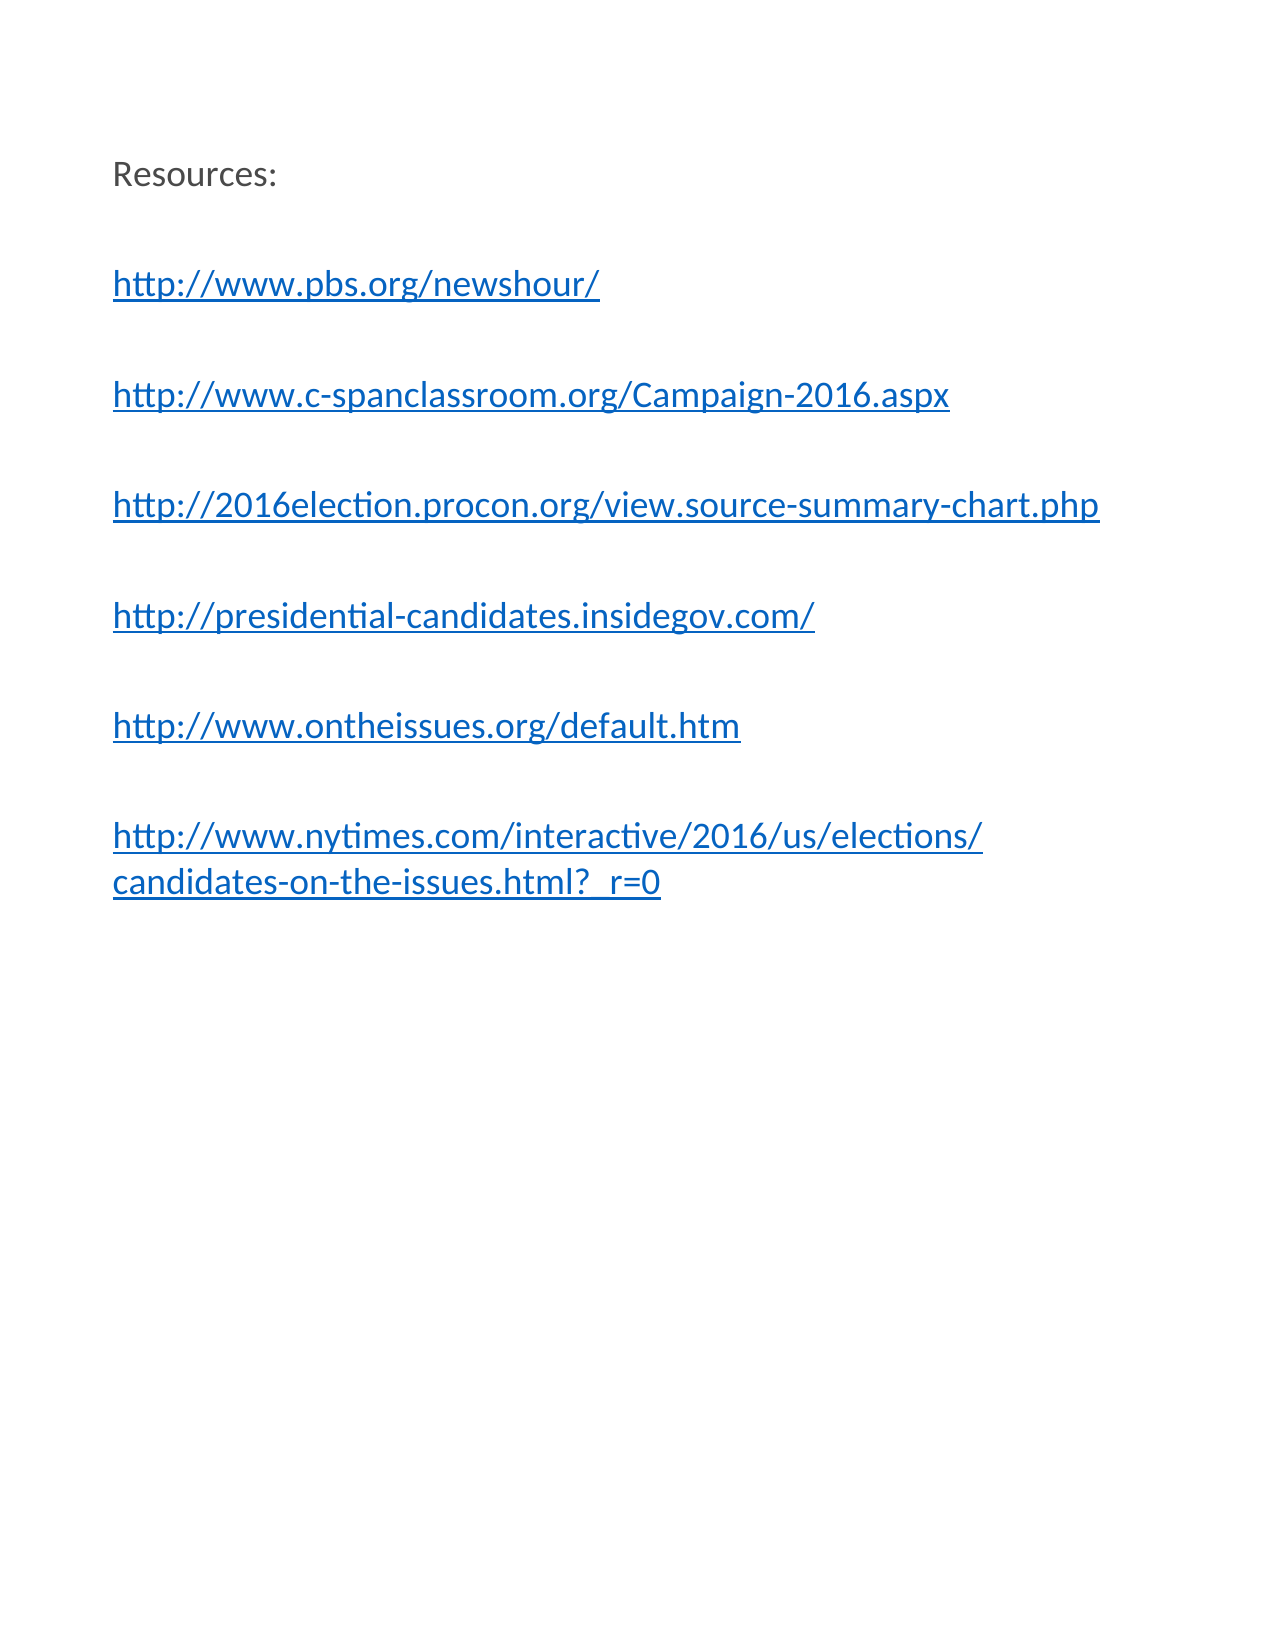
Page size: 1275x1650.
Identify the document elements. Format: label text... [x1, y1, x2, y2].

text http://www.ontheissues.org/default.htm [112, 702, 1125, 748]
text Resources: [112, 150, 1125, 196]
text http://presidential-candidates.insidegov.com/ [112, 592, 1125, 637]
text http://2016election.procon.org/view.source-summary-chart.php [112, 481, 1125, 527]
text http://www.nytimes.com/interactive/2016/us/elections/candidates-on-the-issues.html?_r=0 [112, 812, 1125, 904]
text http://www.pbs.org/newshour/ [112, 260, 1125, 306]
text http://www.c-spanclassroom.org/Campaign-2016.aspx [112, 371, 1125, 417]
